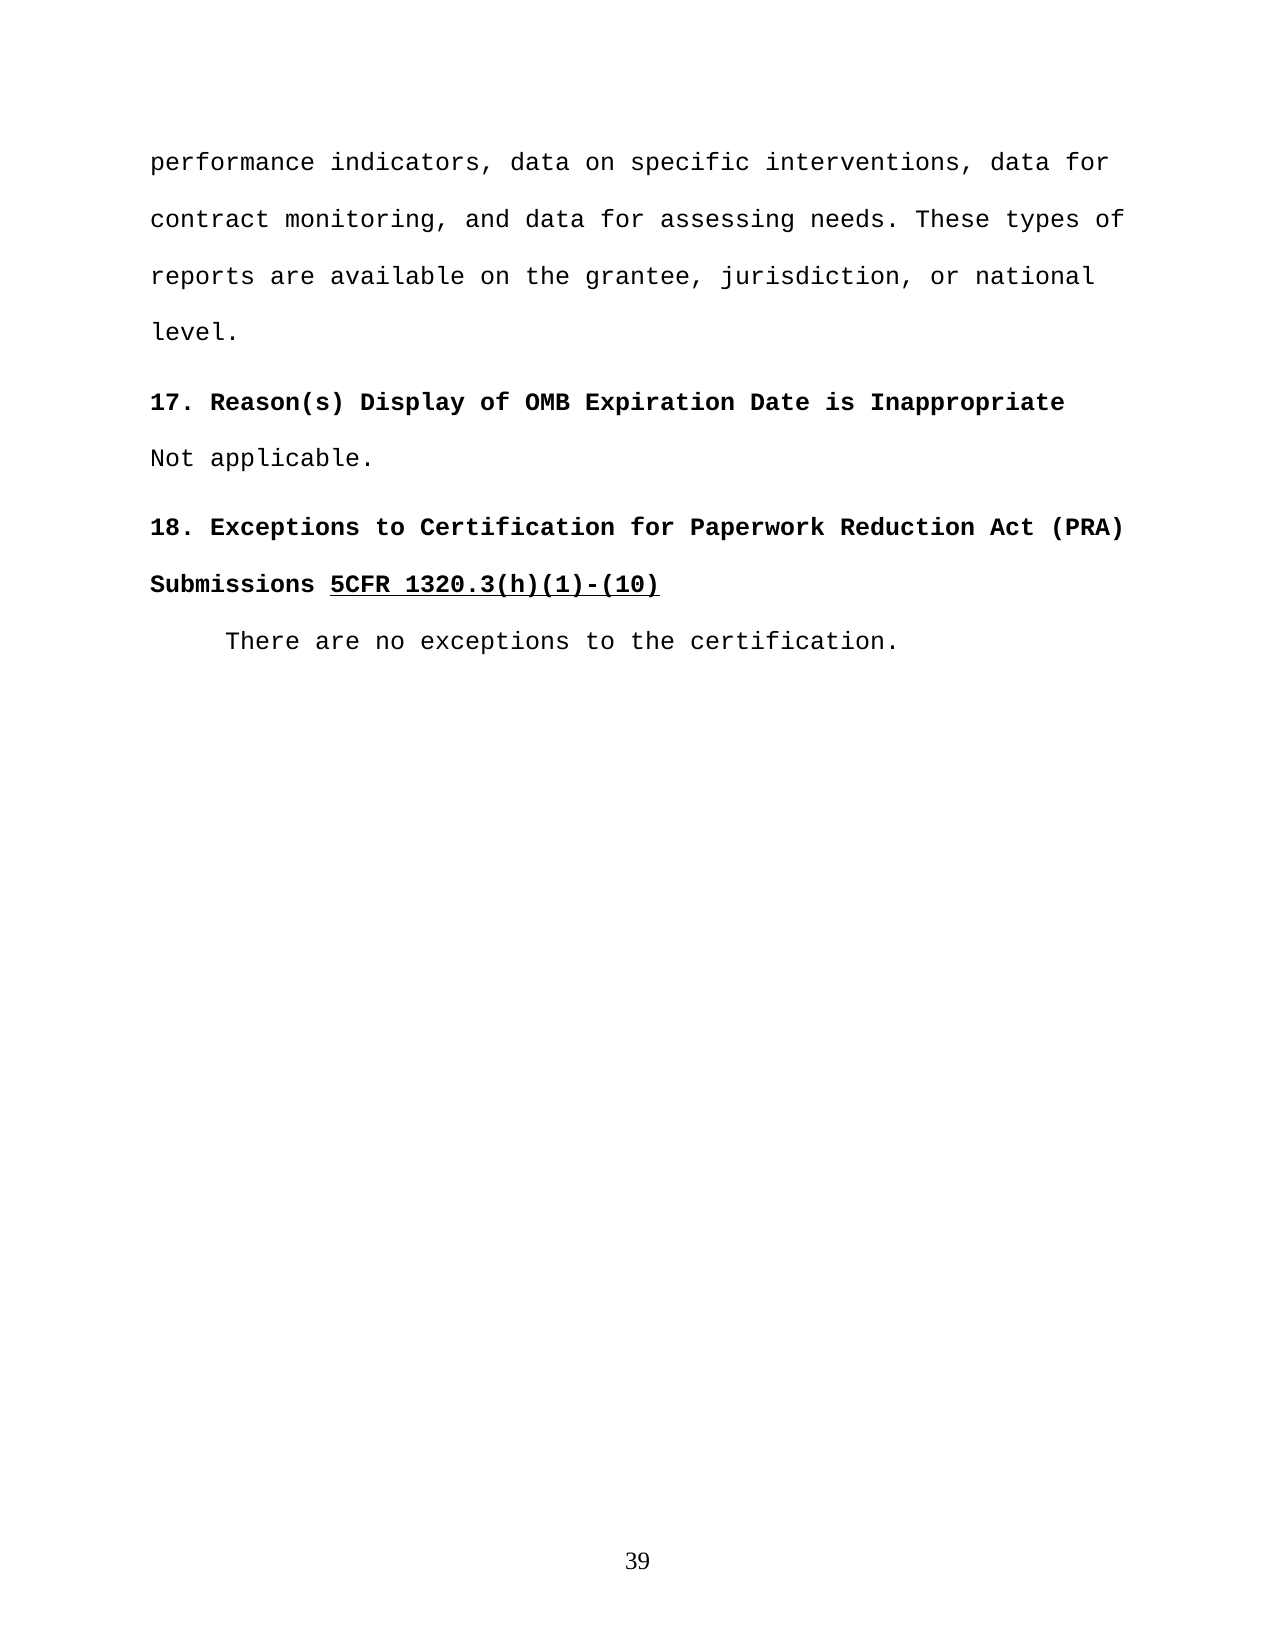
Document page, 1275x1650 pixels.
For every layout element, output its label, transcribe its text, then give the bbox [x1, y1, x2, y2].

text There are no exceptions to the certification. [150, 628, 1125, 657]
text Not applicable. [150, 446, 1125, 474]
text 18. Exceptions to Certification for Paperwork Reduction Act (PRA) Submissions 5CFR 1320.3(h)(1)-(10) [150, 515, 1125, 600]
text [150, 150, 1125, 348]
text 17. Reason(s) Display of OMB Expiration Date is Inappropriate [150, 389, 1125, 417]
